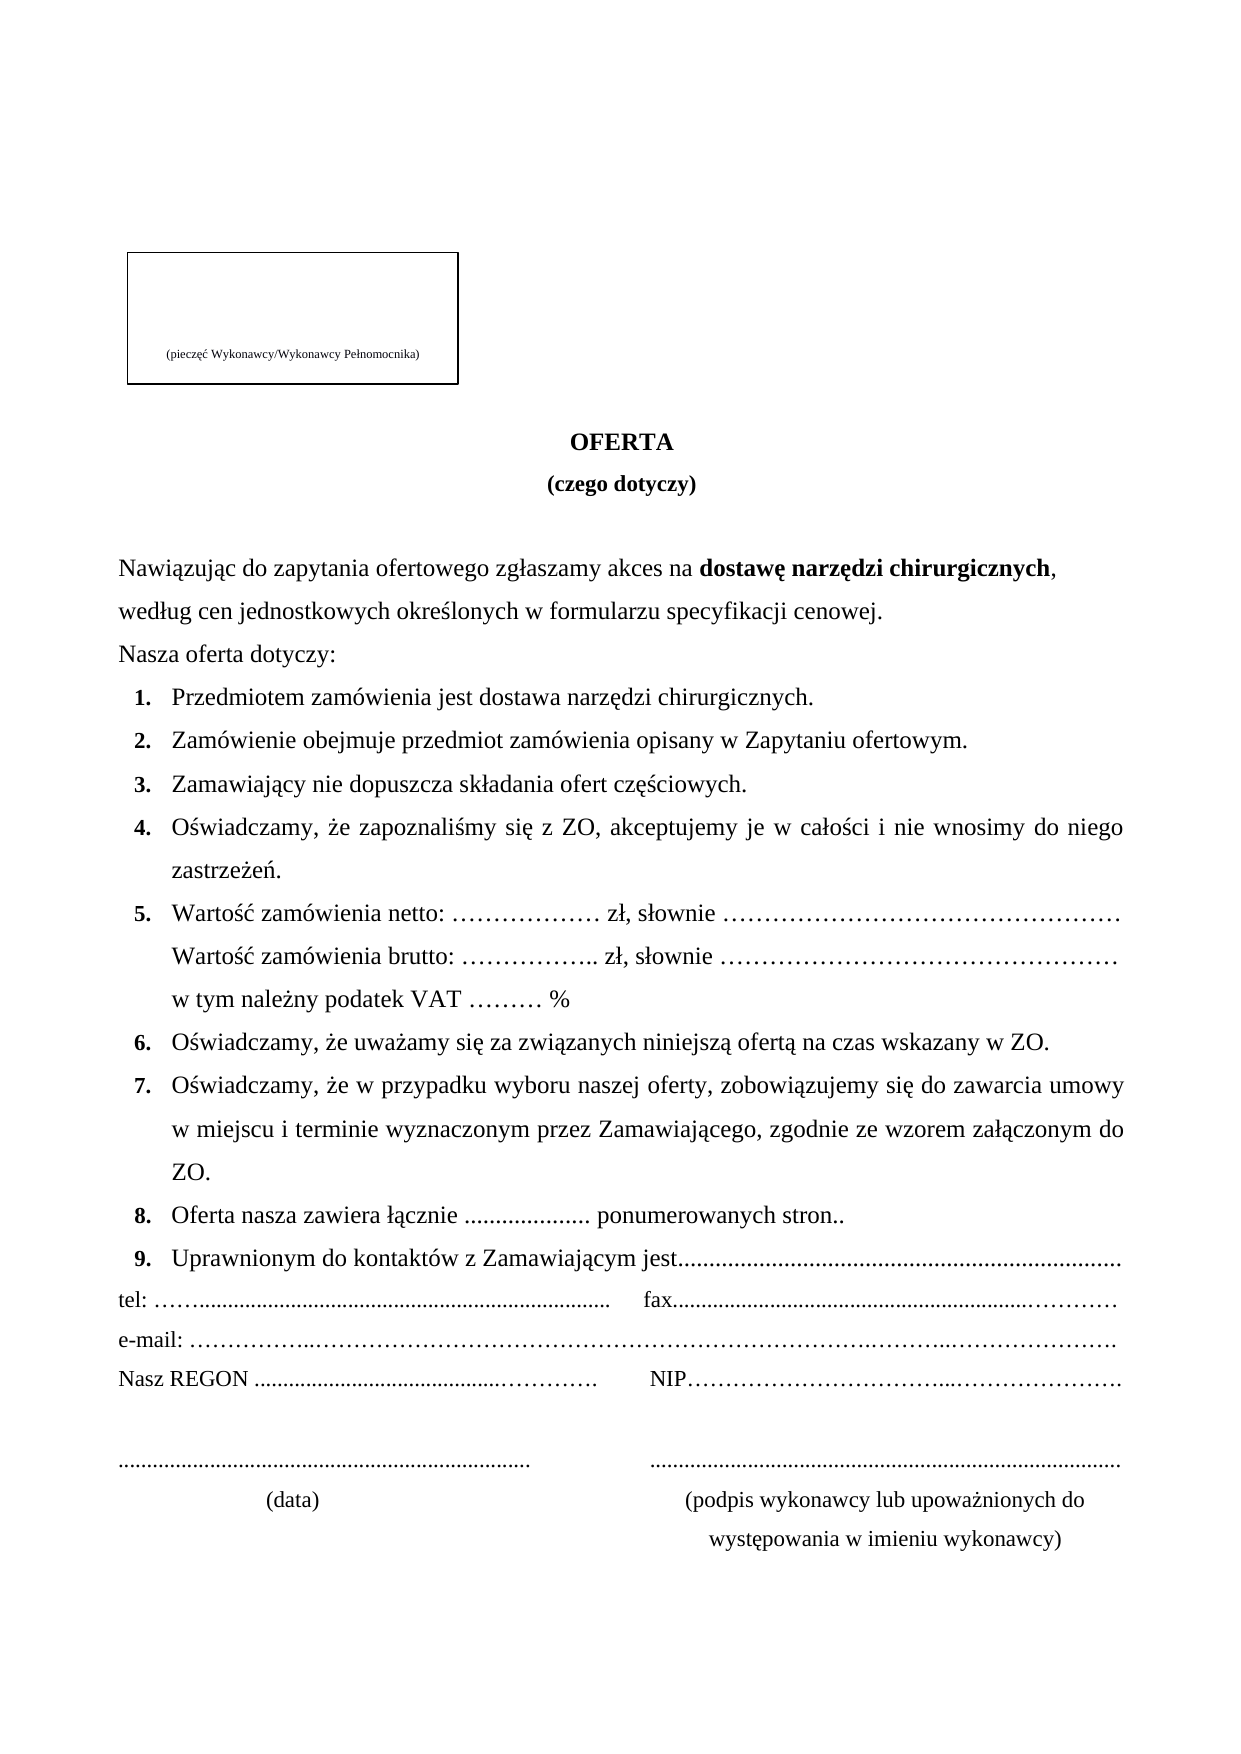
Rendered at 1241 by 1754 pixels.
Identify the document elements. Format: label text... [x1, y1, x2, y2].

text Nawiązując do zapytania ofertowego zgłaszamy akces na dostawę narzędzi chirurgicznych, według cen jednostkowych określonych w formularzu specyfikacji cenowej. [118, 553, 1125, 625]
text tel: ……........................................................................ fax..............................................................………… [118, 1286, 1125, 1312]
text Wartość zamówienia brutto: …………….. zł, słownie ………………………………………… [171, 941, 1125, 970]
list Zamówienie obejmuje przedmiot zamówienia opisany w Zapytaniu ofertowym. [134, 726, 1125, 754]
list Oświadczamy, że w przypadku wyboru naszej oferty, zobowiązujemy się do zawarcia umowy w miejscu i terminie wyznaczonym przez Zamawiającego, zgodnie ze wzorem załączonym do ZO. [134, 1071, 1125, 1186]
text (czego dotyczy) [118, 470, 1125, 497]
text Nasz REGON ...........................................…………. NIP……………………………...…………………. [118, 1365, 1125, 1391]
text OFERTA [118, 427, 1125, 456]
list Uprawnionym do kontaktów z Zamawiającym jest [134, 1243, 1125, 1272]
text (data) (podpis wykonawcy lub upoważnionych do [118, 1486, 1125, 1512]
list Oświadczamy, że uważamy się za związanych niniejszą ofertą na czas wskazany w ZO. [134, 1027, 1125, 1056]
list Zamawiający nie dopuszcza składania ofert częściowych. [134, 769, 1125, 797]
list Przedmiotem zamówienia jest dostawa narzędzi chirurgicznych. [134, 682, 1125, 711]
text e-mail: ……………..……………………………………………………………….………..…………………. [118, 1326, 1125, 1352]
list Oświadczamy, że zapoznaliśmy się z ZO, akceptujemy je w całości i nie wnosimy do niego zastrzeżeń. [134, 812, 1125, 884]
list Wartość zamówienia netto: ……………… zł, słownie ………………………………………… [134, 898, 1125, 927]
text występowania w imieniu wykonawcy) [118, 1525, 1125, 1552]
list Oferta nasza zawiera łącznie ponumerowanych stron.. [134, 1200, 1125, 1229]
text w tym należny podatek VAT ……… % [171, 984, 1125, 1013]
text Nasza oferta dotyczy: [118, 639, 1125, 668]
